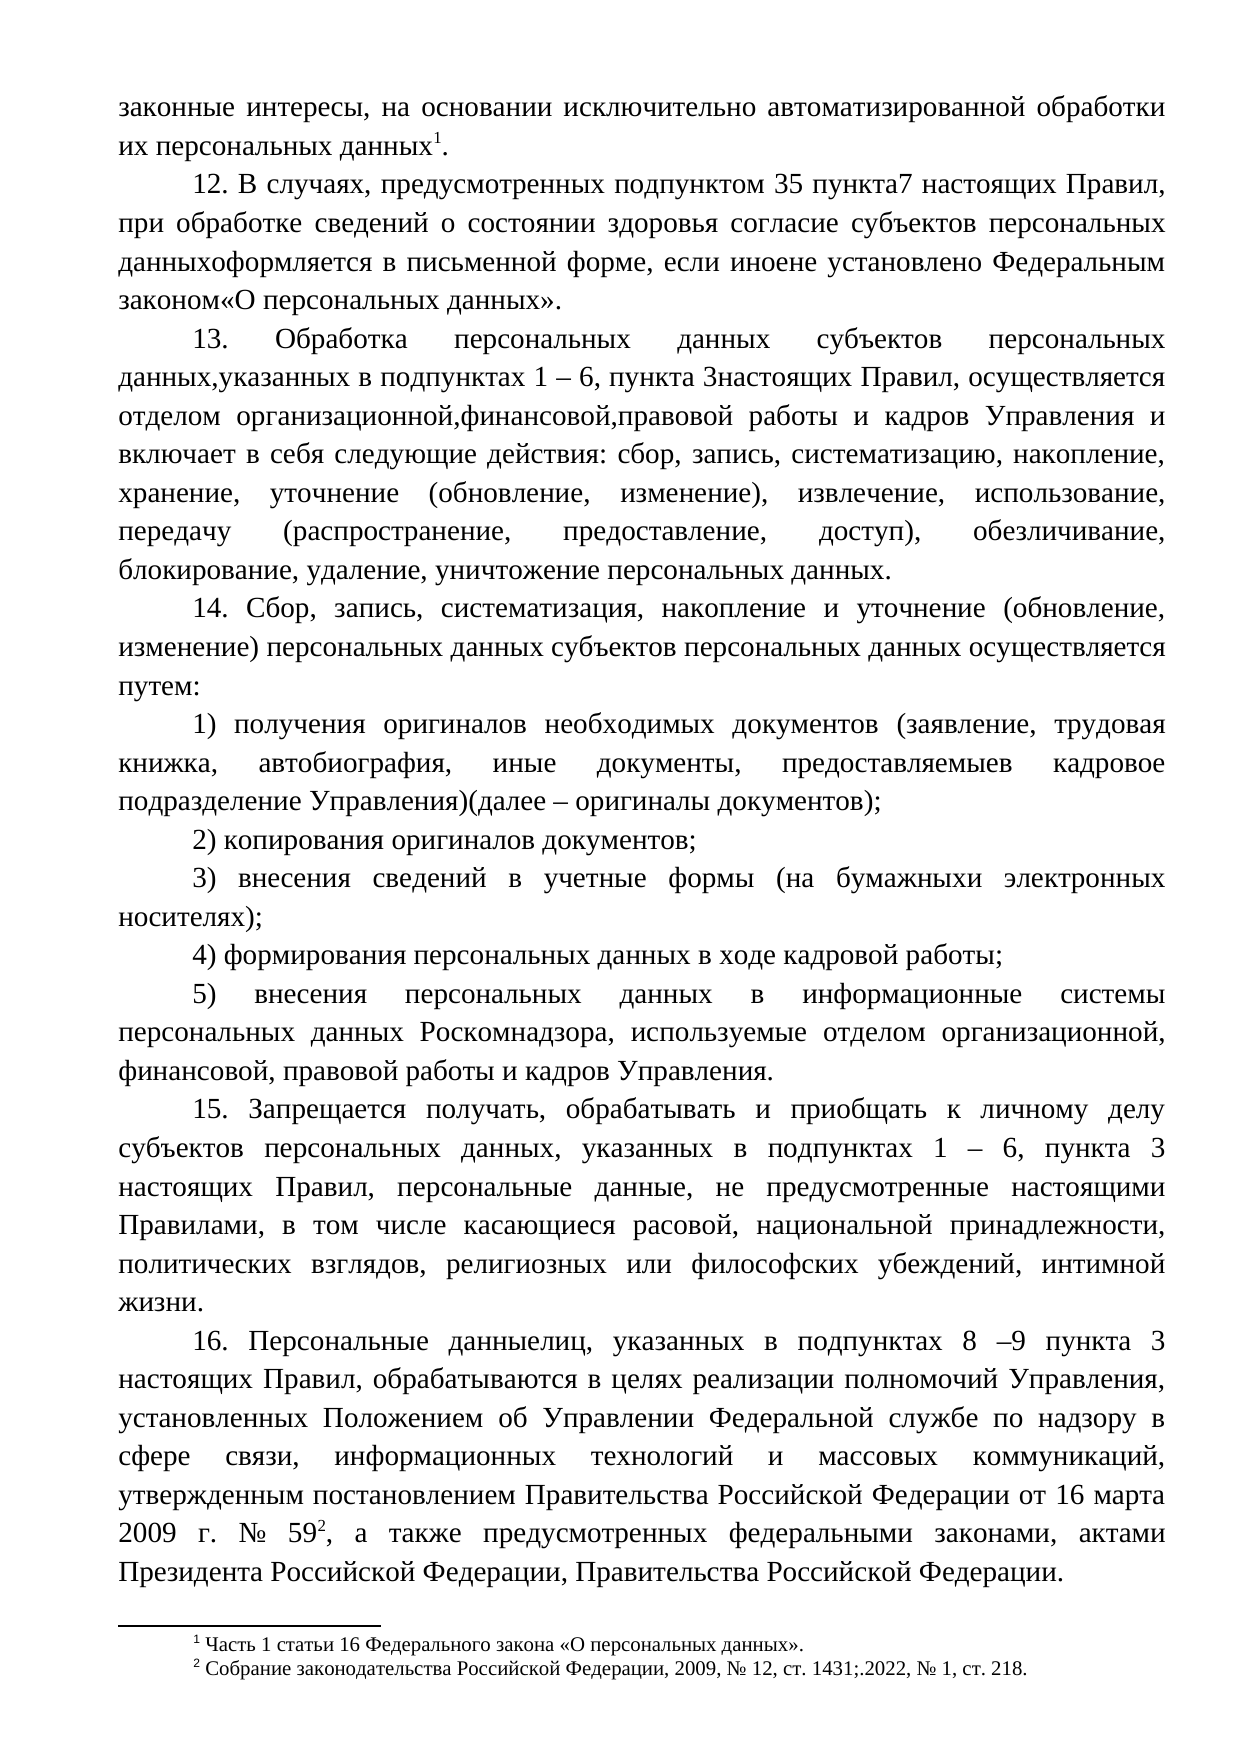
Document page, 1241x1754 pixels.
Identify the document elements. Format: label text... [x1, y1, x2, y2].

text 16. Персональные данныелиц, указанных в подпунктах 8 –9 пункта 3 настоящих Правил, обрабатываются в целях реализации полномочий Управления, установленных Положением об Управлении Федеральной службе по надзору в сфере связи, информационных технологий и массовых коммуникаций, утвержденным постановлением Правительства Российской Федерации от 16 марта 2009 г. № 59, а также предусмотренных федеральными законами, актами Президента Российской Федерации, Правительства Российской Федерации. [118, 1323, 1166, 1588]
text 1) получения оригиналов необходимых документов (заявление, трудовая книжка, автобиография, иные документы, предоставляемыев кадровое подразделение Управления)(далее – оригиналы документов); [118, 706, 1166, 817]
text 4) формирования персональных данных в ходе кадровой работы; [118, 937, 1166, 971]
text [118, 89, 1166, 162]
text 15. Запрещается получать, обрабатывать и приобщать к личному делу субъектов персональных данных, указанных в подпунктах 1 – 6, пункта 3 настоящих Правил, персональные данные, не предусмотренные настоящими Правилами, в том числе касающиеся расовой, национальной принадлежности, политических взглядов, религиозных или философских убеждений, интимной жизни. [118, 1092, 1166, 1318]
text 5) внесения персональных данных в информационные системы персональных данных Роскомнадзора, используемые отделом организационной, финансовой, правовой работы и кадров Управления. [118, 976, 1166, 1087]
text 12. В случаях, предусмотренных подпунктом 35 пункта7 настоящих Правил, при обработке сведений о состоянии здоровья согласие субъектов персональных данныхоформляется в письменной форме, если иноене установлено Федеральным законом«О персональных данных». [118, 167, 1166, 316]
text 13. Обработка персональных данных субъектов персональных данных,указанных в подпунктах 1 – 6, пункта 3настоящих Правил, осуществляется отделом организационной,финансовой,правовой работы и кадров Управления и включает в себя следующие действия: сбор, запись, систематизацию, накопление, хранение, уточнение (обновление, изменение), извлечение, использование, передачу (распространение, предоставление, доступ), обезличивание, блокирование, удаление, уничтожение персональных данных. [118, 321, 1166, 586]
text 3) внесения сведений в учетные формы (на бумажныхи электронных носителях); [118, 860, 1166, 932]
text 14. Сбор, запись, систематизация, накопление и уточнение (обновление, изменение) персональных данных субъектов персональных данных осуществляется путем: [118, 591, 1166, 701]
text 2) копирования оригиналов документов; [118, 822, 1166, 855]
